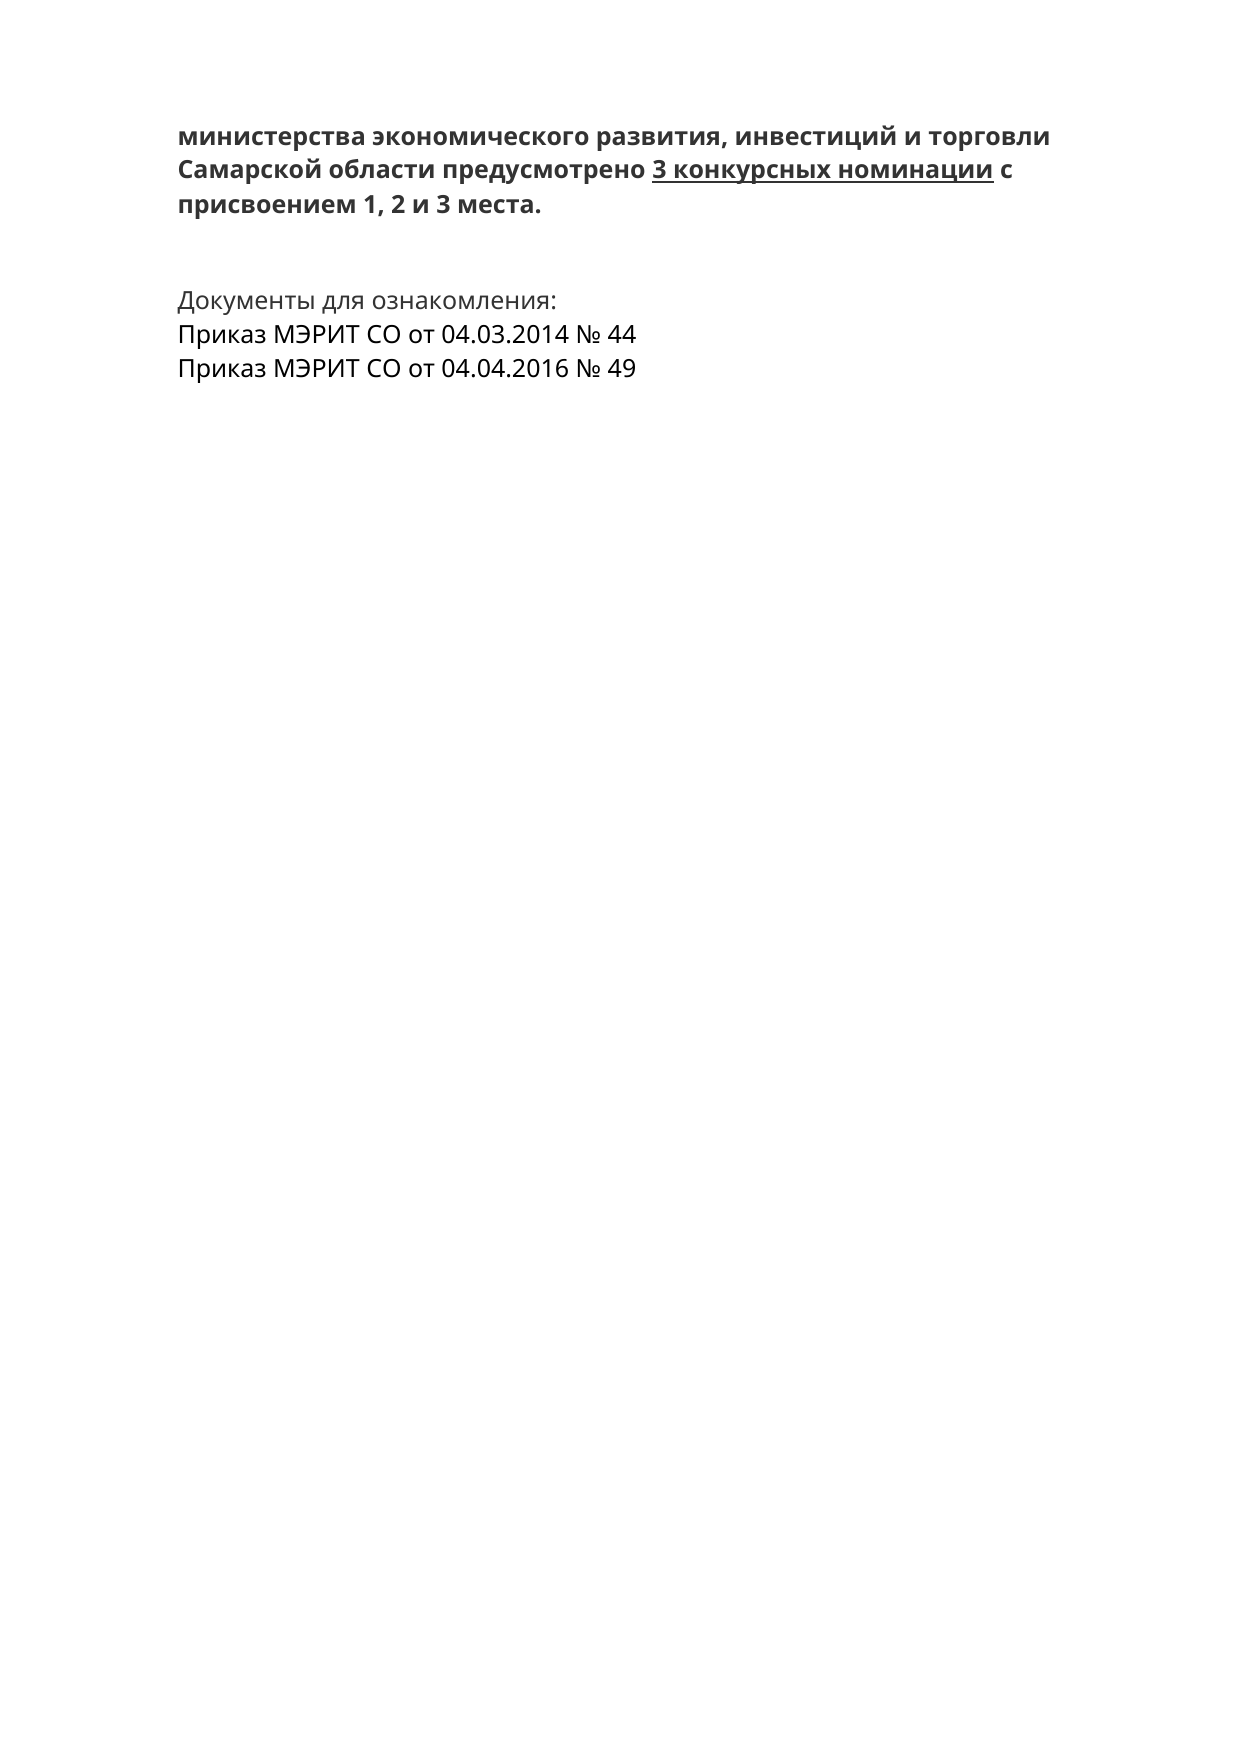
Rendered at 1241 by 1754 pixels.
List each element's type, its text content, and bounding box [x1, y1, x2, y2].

text Приказ МЭРИТ СО от 04.04.2016 № 49 [177, 351, 1152, 384]
text Документы для ознакомления: [177, 282, 1152, 316]
text Приказ МЭРИТ СО от 04.03.2014 № 44 [177, 316, 1152, 351]
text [177, 118, 1152, 248]
